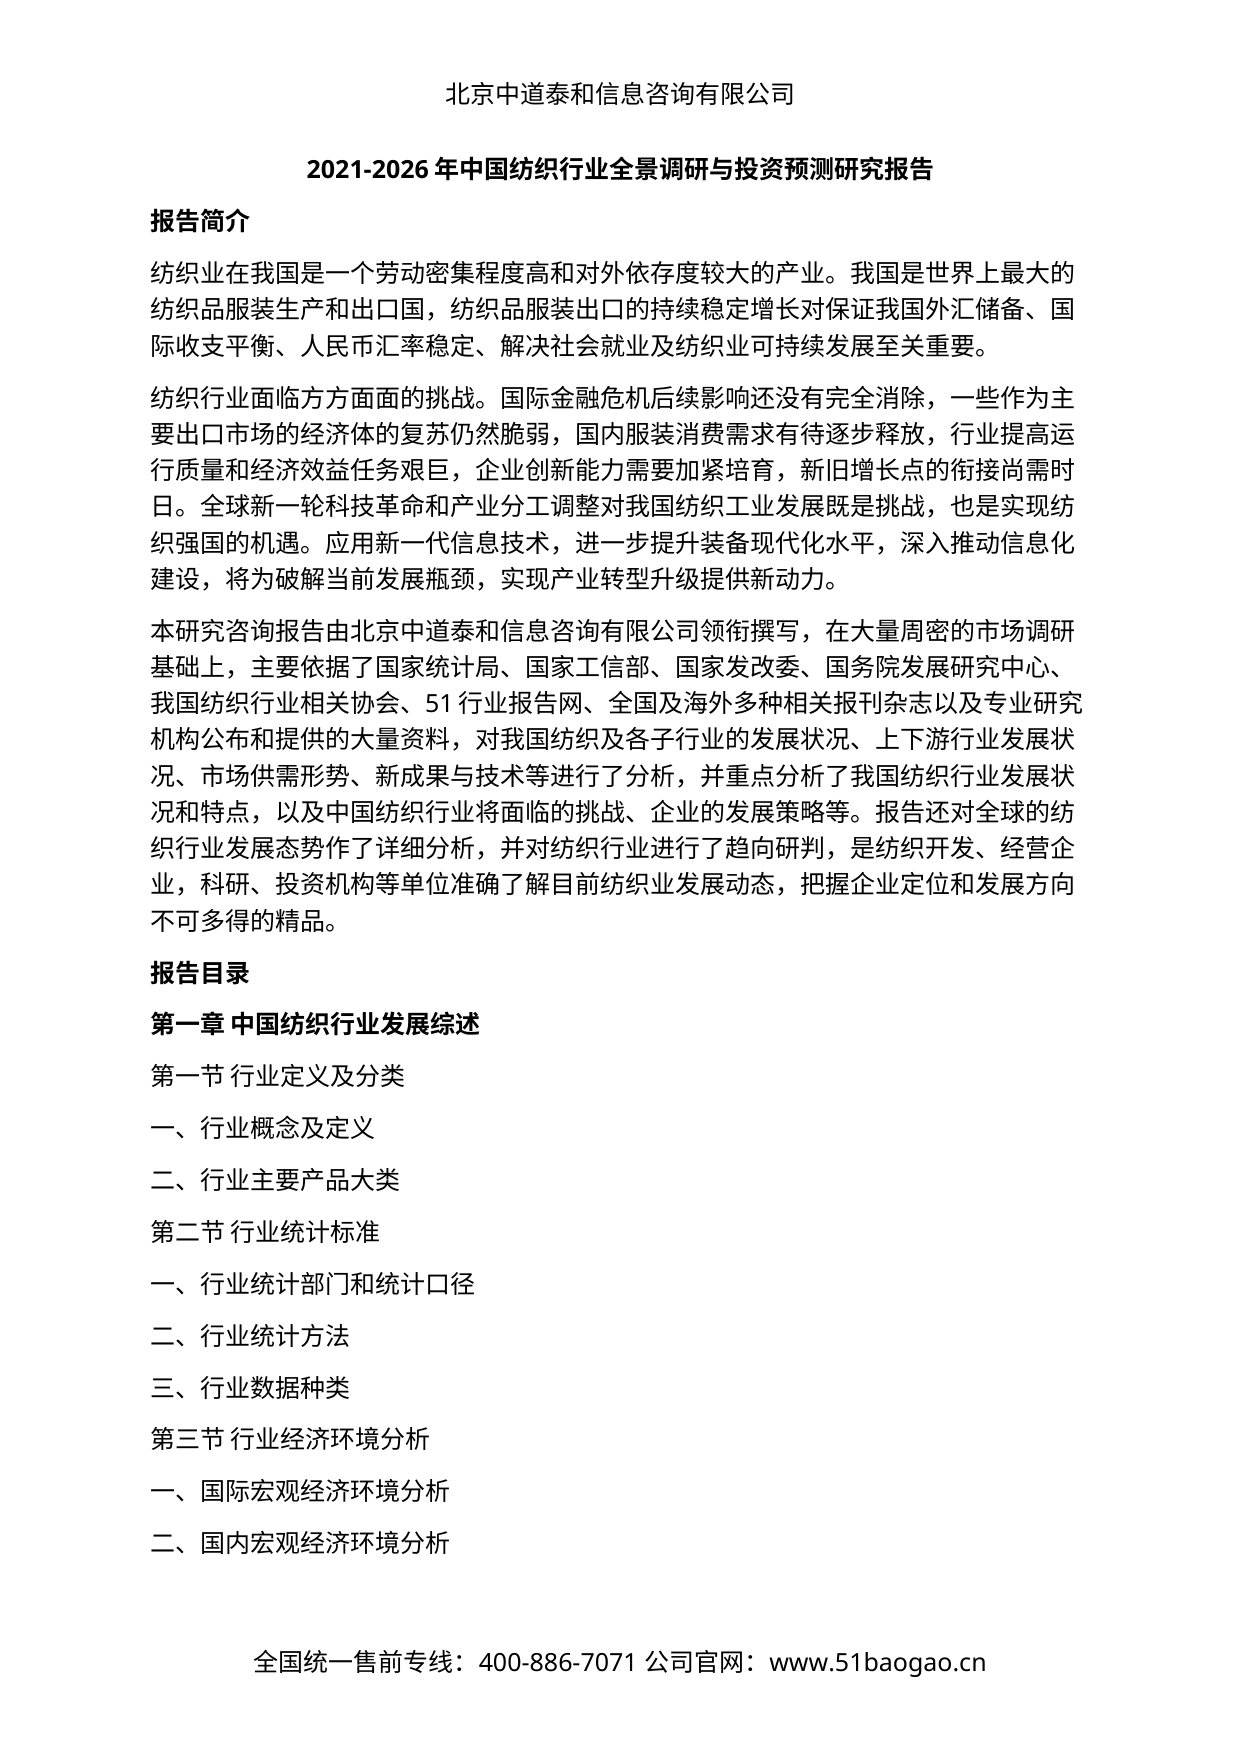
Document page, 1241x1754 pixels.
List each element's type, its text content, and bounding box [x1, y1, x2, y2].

text 二、国内宏观经济环境分析 [150, 1524, 1090, 1560]
text 本研究咨询报告由北京中道泰和信息咨询有限公司领衔撰写，在大量周密的市场调研基础上，主要依据了国家统计局、国家工信部、国家发改委、国务院发展研究中心、我国纺织行业相关协会、51行业报告网、全国及海外多种相关报刊杂志以及专业研究机构公布和提供的大量资料，对我国纺织及各子行业的发展状况、上下游行业发展状况、市场供需形势、新成果与技术等进行了分析，并重点分析了我国纺织行业发展状况和特点，以及中国纺织行业将面临的挑战、企业的发展策略等。报告还对全球的纺织行业发展态势作了详细分析，并对纺织行业进行了趋向研判，是纺织开发、经营企业，科研、投资机构等单位准确了解目前纺织业发展动态，把握企业定位和发展方向不可多得的精品。 [150, 611, 1090, 937]
text 一、行业概念及定义 [150, 1109, 1090, 1145]
text 二、行业主要产品大类 [150, 1161, 1090, 1197]
text 纺织业在我国是一个劳动密集程度高和对外依存度较大的产业。我国是世界上最大的纺织品服装生产和出口国，纺织品服装出口的持续稳定增长对保证我国外汇储备、国际收支平衡、人民币汇率稳定、解决社会就业及纺织业可持续发展至关重要。 [150, 254, 1090, 362]
text 第二节 行业统计标准 [150, 1212, 1090, 1249]
text 纺织行业面临方方面面的挑战。国际金融危机后续影响还没有完全消除，一些作为主要出口市场的经济体的复苏仍然脆弱，国内服装消费需求有待逐步释放，行业提高运行质量和经济效益任务艰巨，企业创新能力需要加紧培育，新旧增长点的衔接尚需时日。全球新一轮科技革命和产业分工调整对我国纺织工业发展既是挑战，也是实现纺织强国的机遇。应用新一代信息技术，进一步提升装备现代化水平，深入推动信息化建设，将为破解当前发展瓶颈，实现产业转型升级提供新动力。 [150, 378, 1090, 596]
text 第一节 行业定义及分类 [150, 1057, 1090, 1093]
text 二、行业统计方法 [150, 1316, 1090, 1352]
text 2021-2026年中国纺织行业全景调研与投资预测研究报告 [150, 150, 1090, 186]
text 一、行业统计部门和统计口径 [150, 1264, 1090, 1301]
text 报告目录 [150, 953, 1090, 989]
text 一、国际宏观经济环境分析 [150, 1472, 1090, 1508]
text 报告简介 [150, 202, 1090, 238]
text 第三节 行业经济环境分析 [150, 1420, 1090, 1456]
text 第一章 中国纺织行业发展综述 [150, 1005, 1090, 1041]
text 三、行业数据种类 [150, 1368, 1090, 1404]
